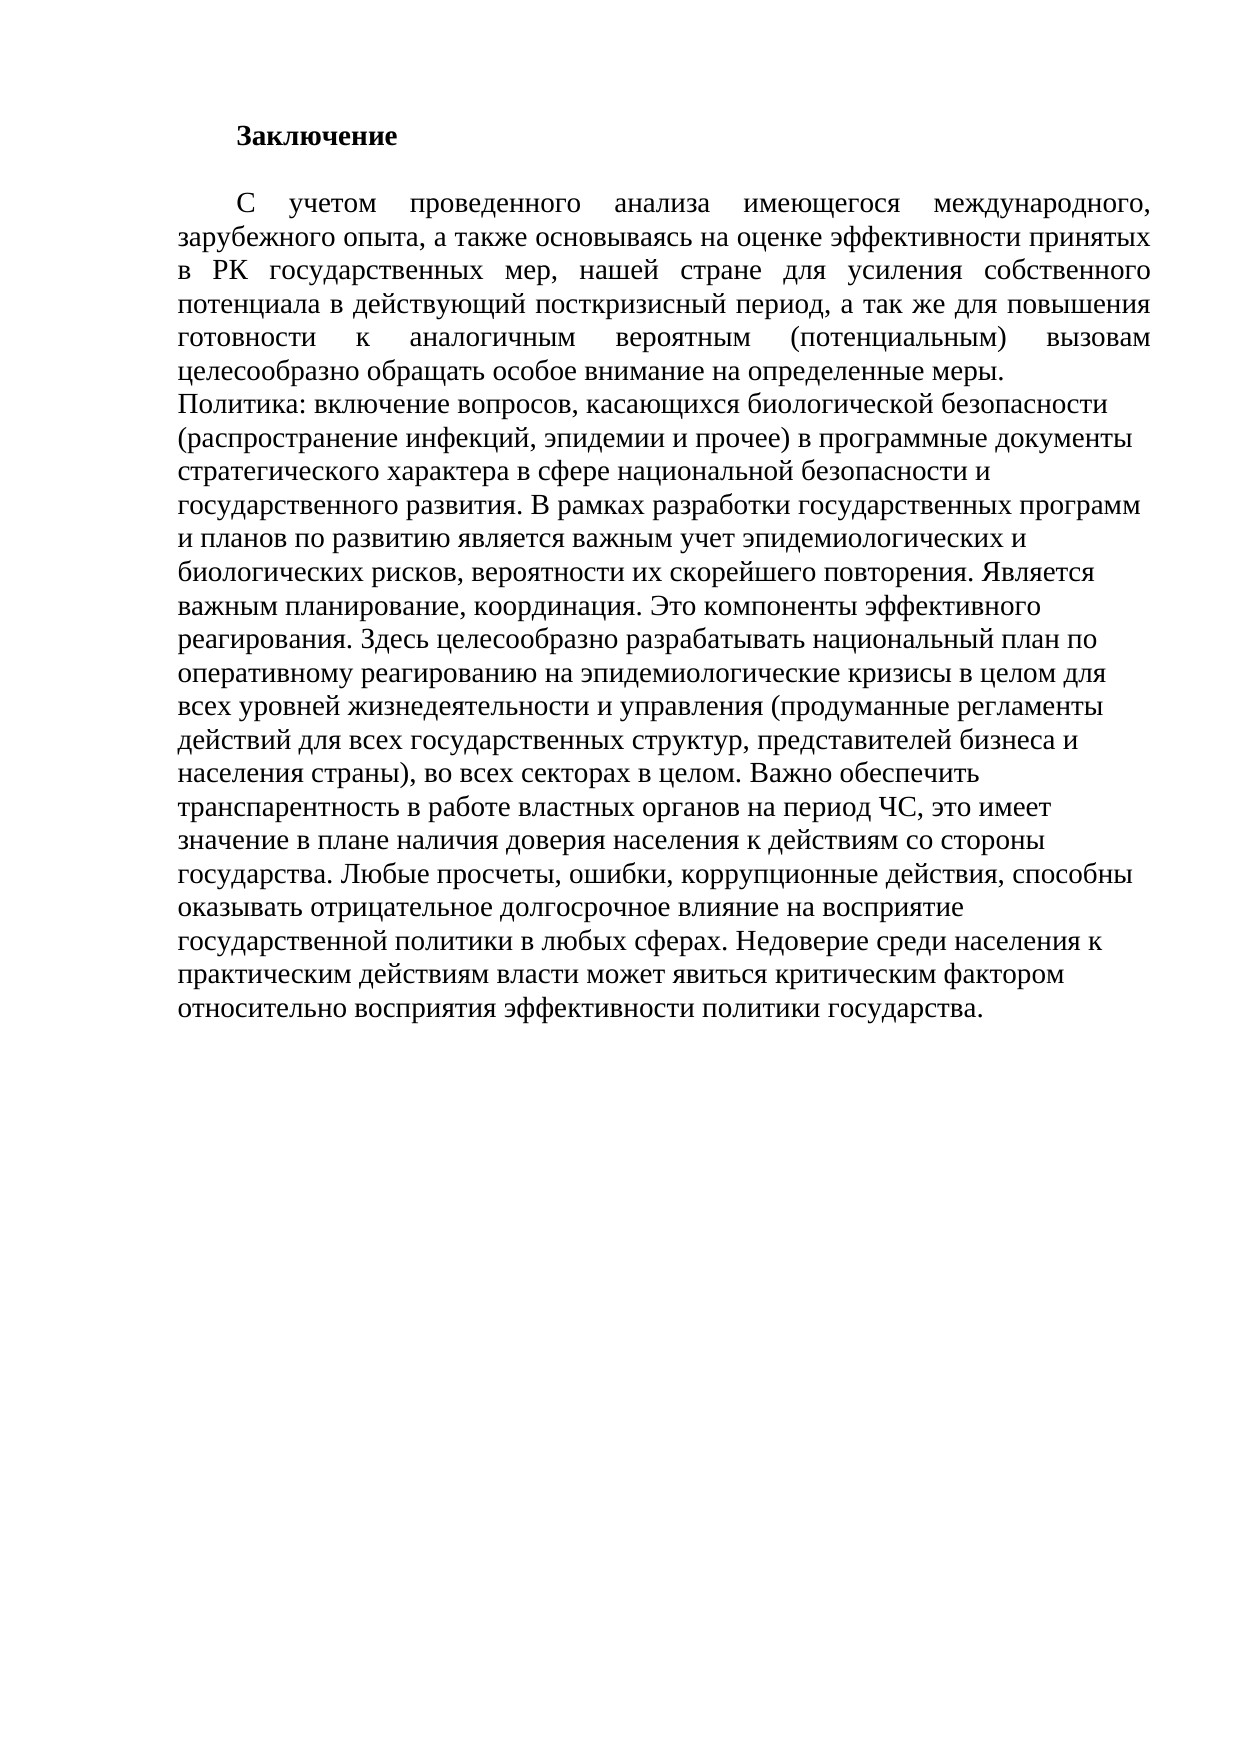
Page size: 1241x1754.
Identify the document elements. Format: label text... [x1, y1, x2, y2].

text Заключение [177, 118, 1152, 152]
text Политика: включение вопросов, касающихся биологической безопасности (распространение инфекций, эпидемии и прочее) в программные документы стратегического характера в сфере национальной безопасности и государственного развития. В рамках разработки государственных программ и планов по развитию является важным учет эпидемиологических и биологических рисков, вероятности их скорейшего повторения. Является важным планирование, координация. Это компоненты эффективного реагирования. Здесь целесообразно разрабатывать национальный план по оперативному реагированию на эпидемиологические кризисы в целом для всех уровней жизнедеятельности и управления (продуманные регламенты действий для всех государственных структур, представителей бизнеса и населения страны), во всех секторах в целом. Важно обеспечить транспарентность в работе властных органов на период ЧС, это имеет значение в плане наличия доверия населения к действиям со стороны государства. Любые просчеты, ошибки, коррупционные действия, способны оказывать отрицательное долгосрочное влияние на восприятие государственной политики в любых сферах. Недоверие среди населения к практическим действиям власти может явиться критическим фактором относительно восприятия эффективности политики государства. [177, 386, 1152, 1024]
text С учетом проведенного анализа имеющегося международного, зарубежного опыта, а также основываясь на оценке эффективности принятых в РК государственных мер, нашей стране для усиления собственного потенциала в действующий посткризисный период, а так же для повышения готовности к аналогичным вероятным (потенциальным) вызовам целесообразно обращать особое внимание на определенные меры. [177, 185, 1152, 386]
